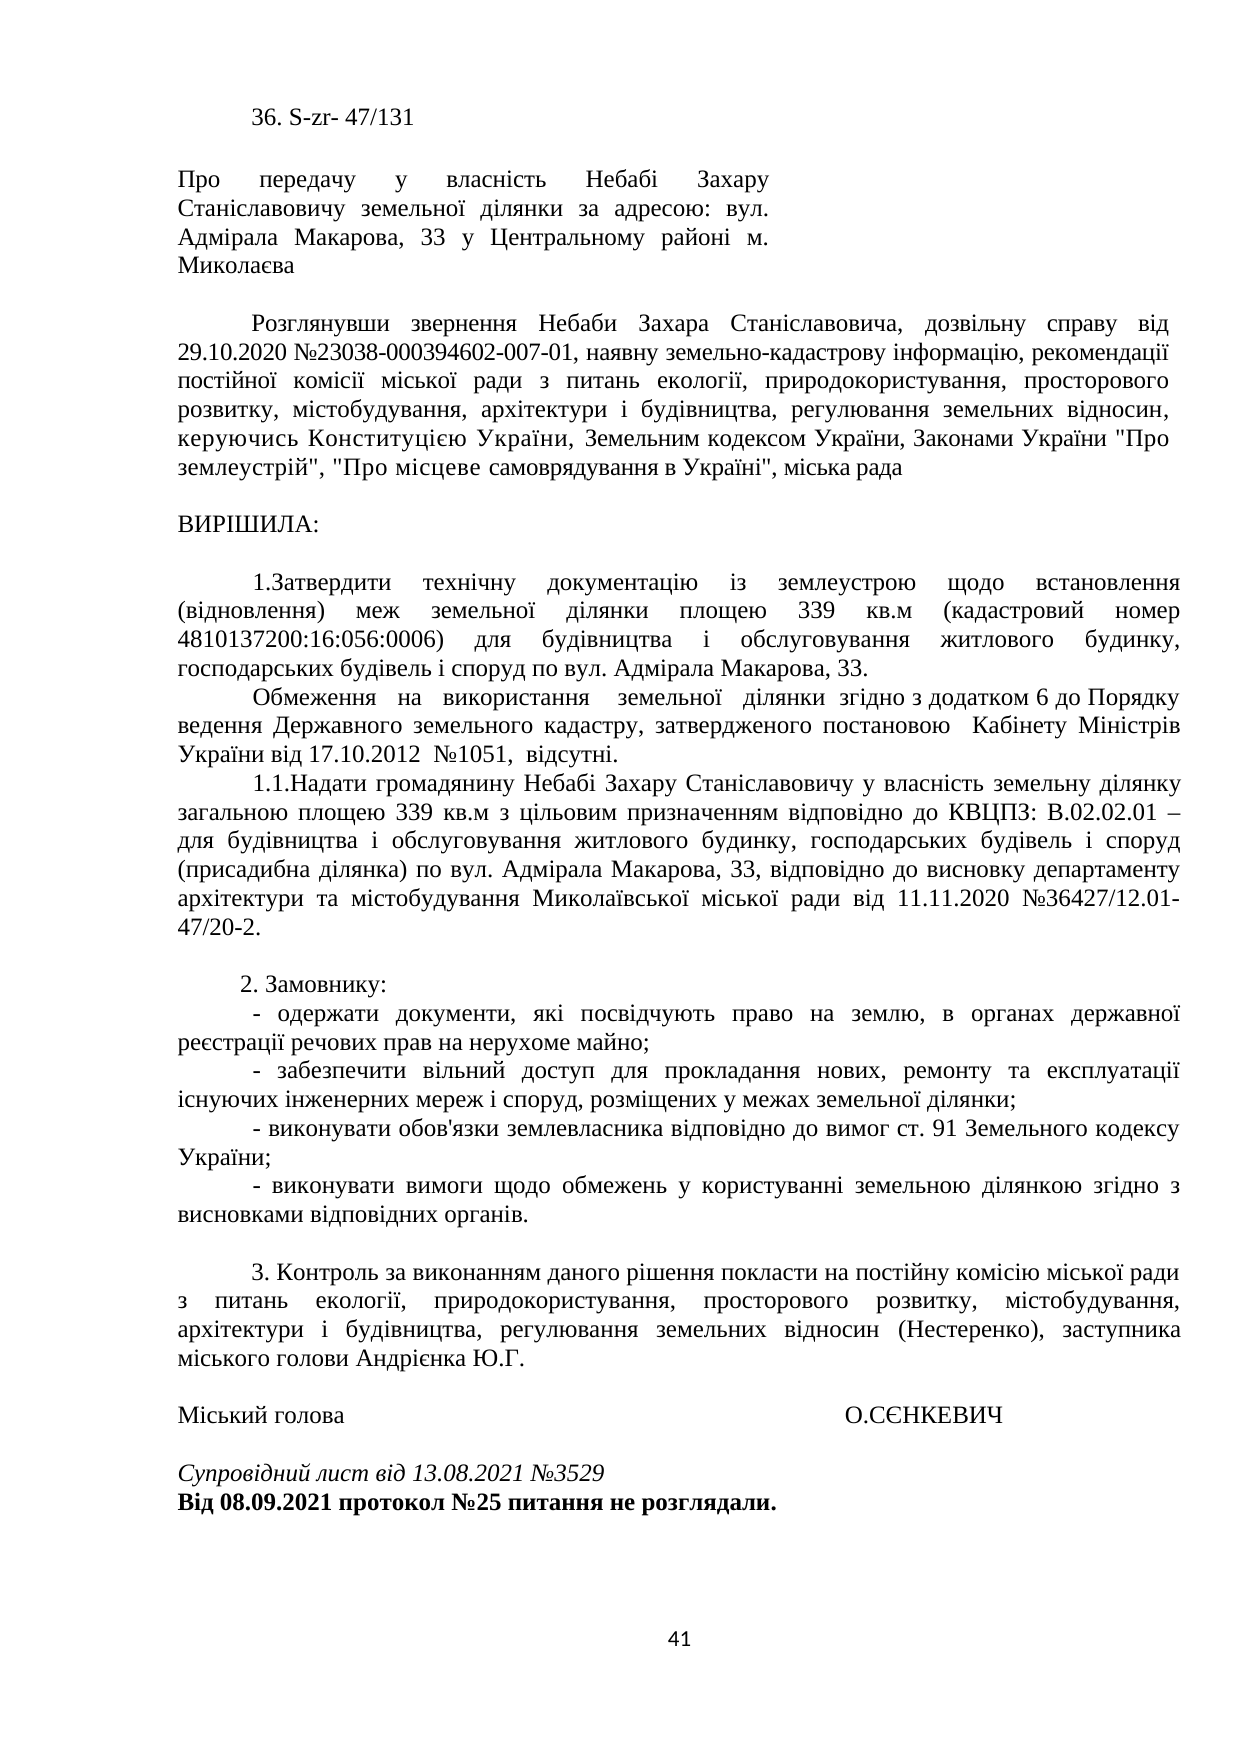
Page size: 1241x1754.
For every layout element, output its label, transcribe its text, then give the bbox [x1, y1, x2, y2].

text Про передачу у власність Небабі Захару Станіславовичу земельної ділянки за адресою: вул. Адмірала Макарова, 33 у Центральному районі м. Миколаєва [177, 164, 769, 279]
text - забезпечити вільний доступ для прокладання нових, ремонту та експлуатації існуючих інженерних мереж і споруд, розміщених у межах земельної ділянки; [177, 1055, 1181, 1113]
text ВИРІШИЛА: [177, 509, 1181, 538]
text - виконувати вимоги щодо обмежень у користуванні земельною ділянкою згідно з висновками відповідних органів. [177, 1170, 1181, 1228]
text 1.1.Надати громадянину Небабі Захару Станіславовичу у власність земельну ділянку загальною площею 339 кв.м з цільовим призначенням відповідно до КВЦПЗ: В.02.02.01 – для будівництва і обслуговування житлового будинку, господарських будівель і споруд (присадибна ділянка) по вул. Адмірала Макарова, 33, відповідно до висновку департаменту архітектури та містобудування Миколаївської міської ради від 11.11.2020 №36427/12.01-47/20-2. [177, 768, 1181, 940]
text Розглянувши звернення Небаби Захара Станіславовича, дозвільну справу від 29.10.2020 №23038-000394602-007-01, наявну земельно-кадастрову інформацію, рекомендації постійної комісії міської ради з питань екології, природокористування, просторового розвитку, містобудування, архітектури і будівництва, регулювання земельних відносин, керуючись Конституцією України, Земельним кодексом України, Законами України "Про землеустрій", "Про місцеве самоврядування в Україні", міська рада [177, 308, 1169, 480]
text - одержати документи, які посвідчують право на землю, в органах державної реєстрації речових прав на нерухоме майно; [177, 998, 1181, 1055]
text Обмеження на використання земельної ділянки згідно з додатком 6 до Порядку ведення Державного земельного кадастру, затвердженого постановою Кабінету Міністрів України від 17.10.2012 №1051, відсутні. [177, 682, 1181, 768]
text 1.Затвердити технічну документацію із землеустрою щодо встановлення (відновлення) меж земельної ділянки площею 339 кв.м (кадастровий номер 4810137200:16:056:0006) для будівництва і обслуговування житлового будинку, господарських будівель і споруд по вул. Адмірала Макарова, 33. [177, 567, 1181, 682]
text Від 08.09.2021 протокол №25 питання не розглядали. [177, 1487, 1181, 1515]
text - виконувати обов'язки землевласника відповідно до вимог ст. 91 Земельного кодексу України; [177, 1113, 1181, 1170]
text Міський голова О.СЄНКЕВИЧ [177, 1400, 1181, 1429]
subtitle S-zr- 47/131 [251, 102, 1181, 131]
text 2. Замовнику: [177, 969, 1181, 998]
text Супровідний лист від 13.08.2021 №3529 [177, 1458, 1181, 1487]
text 3. Контроль за виконанням даного рішення покласти на постійну комісію міської ради з питань екології, природокористування, просторового розвитку, містобудування, архітектури і будівництва, регулювання земельних відносин (Нестеренко), заступника міського голови Андрієнка Ю.Г. [177, 1257, 1181, 1372]
